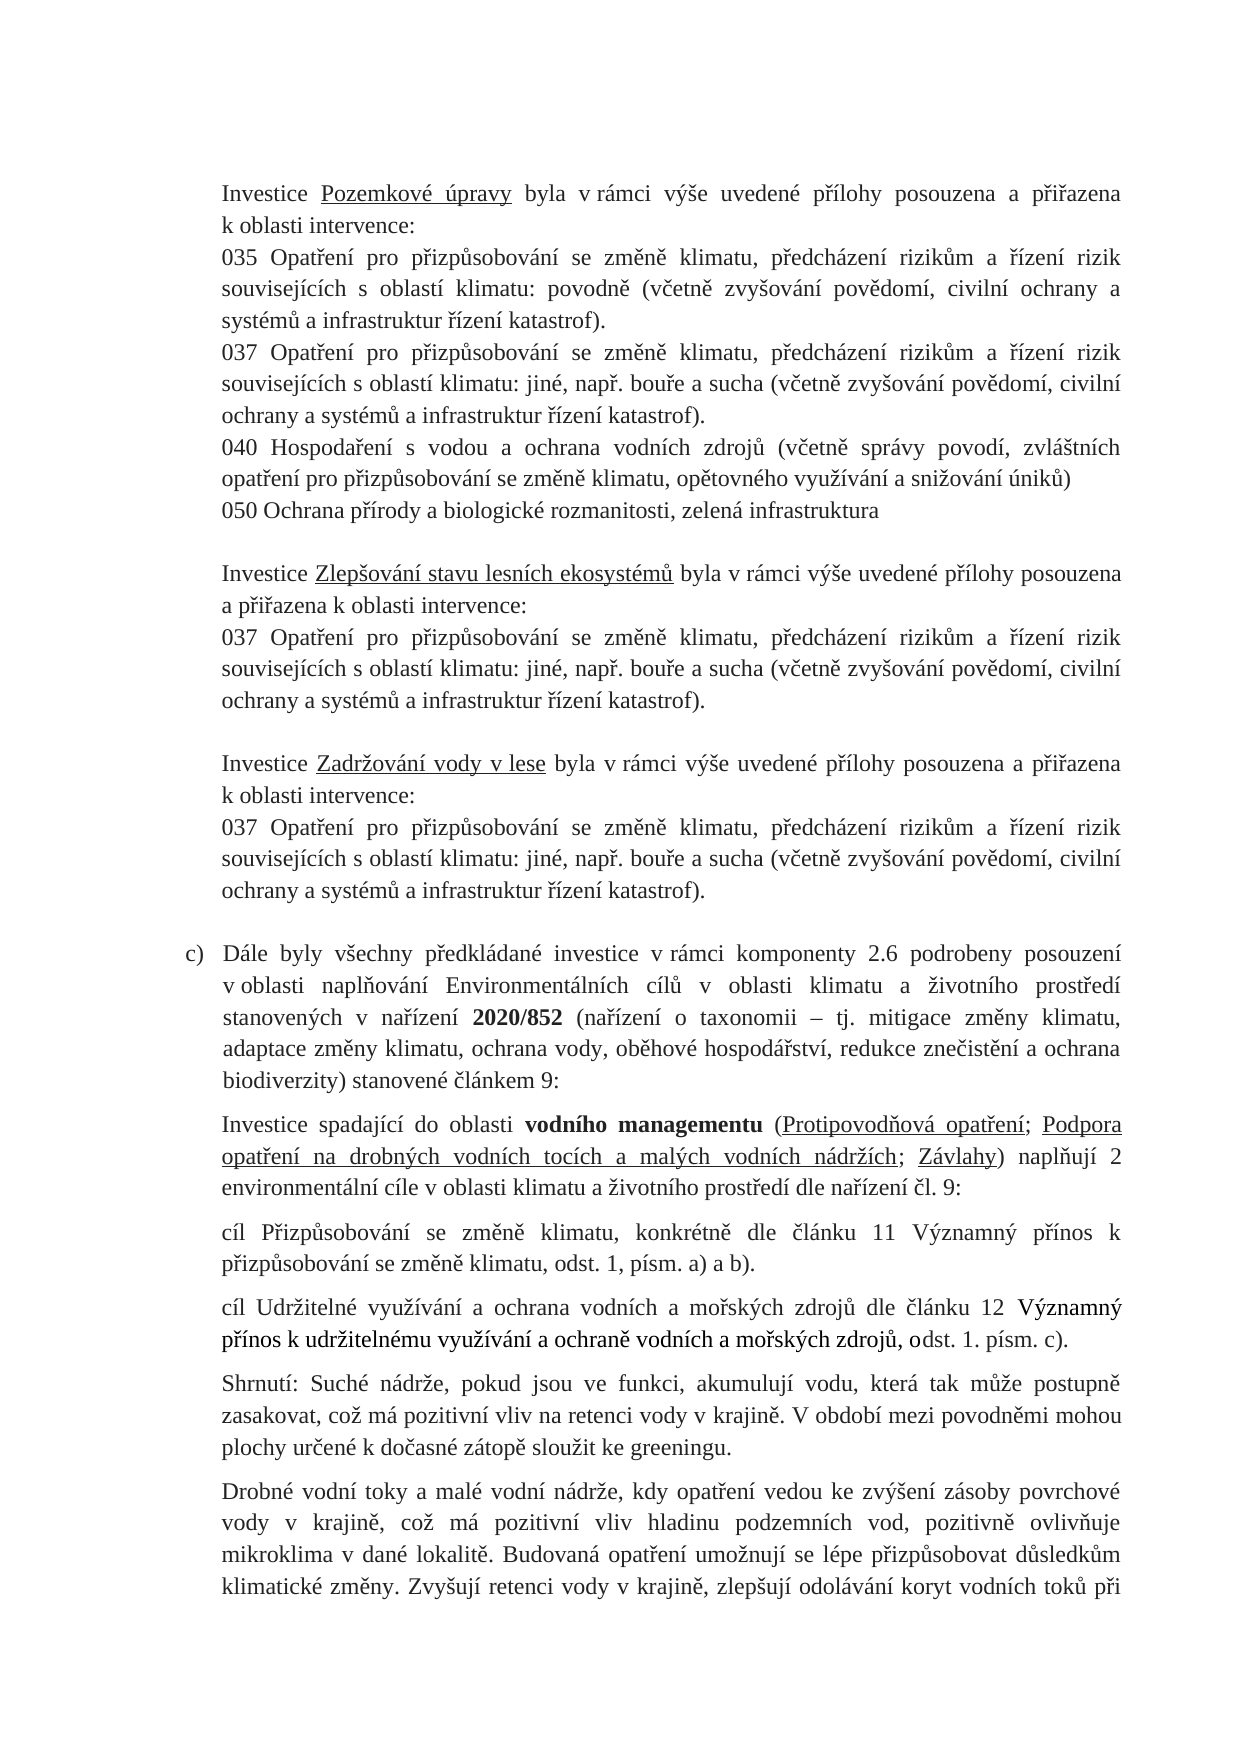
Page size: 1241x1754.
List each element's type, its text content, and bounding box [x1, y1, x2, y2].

text 050 Ochrana přírody a biologické rozmanitosti, zelená infrastruktura [148, 496, 1122, 523]
text 040 Hospodaření s vodou a ochrana vodních zdrojů (včetně správy povodí, zvláštních opatření pro přizpůsobování se změně klimatu, opětovného využívání a snižování úniků) [221, 433, 1122, 492]
text Shrnutí: Suché nádrže, pokud jsou ve funkci, akumulují vodu, která tak může postupně zasakovat, což má pozitivní vliv na retenci vody v krajině. V období mezi povodněmi mohou plochy určené k dočasné zátopě sloužit ke greeningu. [221, 1369, 1122, 1460]
text Investice Zlepšování stavu lesních ekosystémů byla v rámci výše uvedené přílohy posouzena a přiřazena k oblasti intervence: [221, 559, 1122, 618]
text cíl Přizpůsobování se změně klimatu, konkrétně dle článku 11 Významný přínos k přizpůsobování se změně klimatu, odst. 1, písm. a) a b). [221, 1218, 1122, 1277]
text Investice Zadržování vody v lese byla v rámci výše uvedené přílohy posouzena a přiřazena k oblasti intervence: [221, 749, 1122, 808]
text Investice Pozemkové úpravy byla v rámci výše uvedené přílohy posouzena a přiřazena k oblasti intervence: [221, 179, 1122, 238]
text cíl Udržitelné využívání a ochrana vodních a mořských zdrojů dle článku 12 Významný přínos k udržitelnému využívání a ochraně vodních a mořských zdrojů, odst. 1. písm. c). [221, 1293, 1122, 1353]
list Dále byly všechny předkládané investice v rámci komponenty 2.6 podrobeny posouzení v oblasti naplňování Environmentálních cílů v oblasti klimatu a životního prostředí stanovených v nařízení 2020/852 (nařízení o taxonomii – tj. mitigace změny klimatu, adaptace změny klimatu, ochrana vody, oběhové hospodářství, redukce znečistění a ochrana biodiverzity) stanovené článkem 9: [185, 939, 1122, 1093]
text Investice spadající do oblasti vodního managementu (Protipovodňová opatření; Podpora opatření na drobných vodních tocích a malých vodních nádržích; Závlahy) naplňují 2 environmentální cíle v oblasti klimatu a životního prostředí dle nařízení čl. 9: [221, 1110, 1122, 1201]
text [221, 1477, 1122, 1599]
